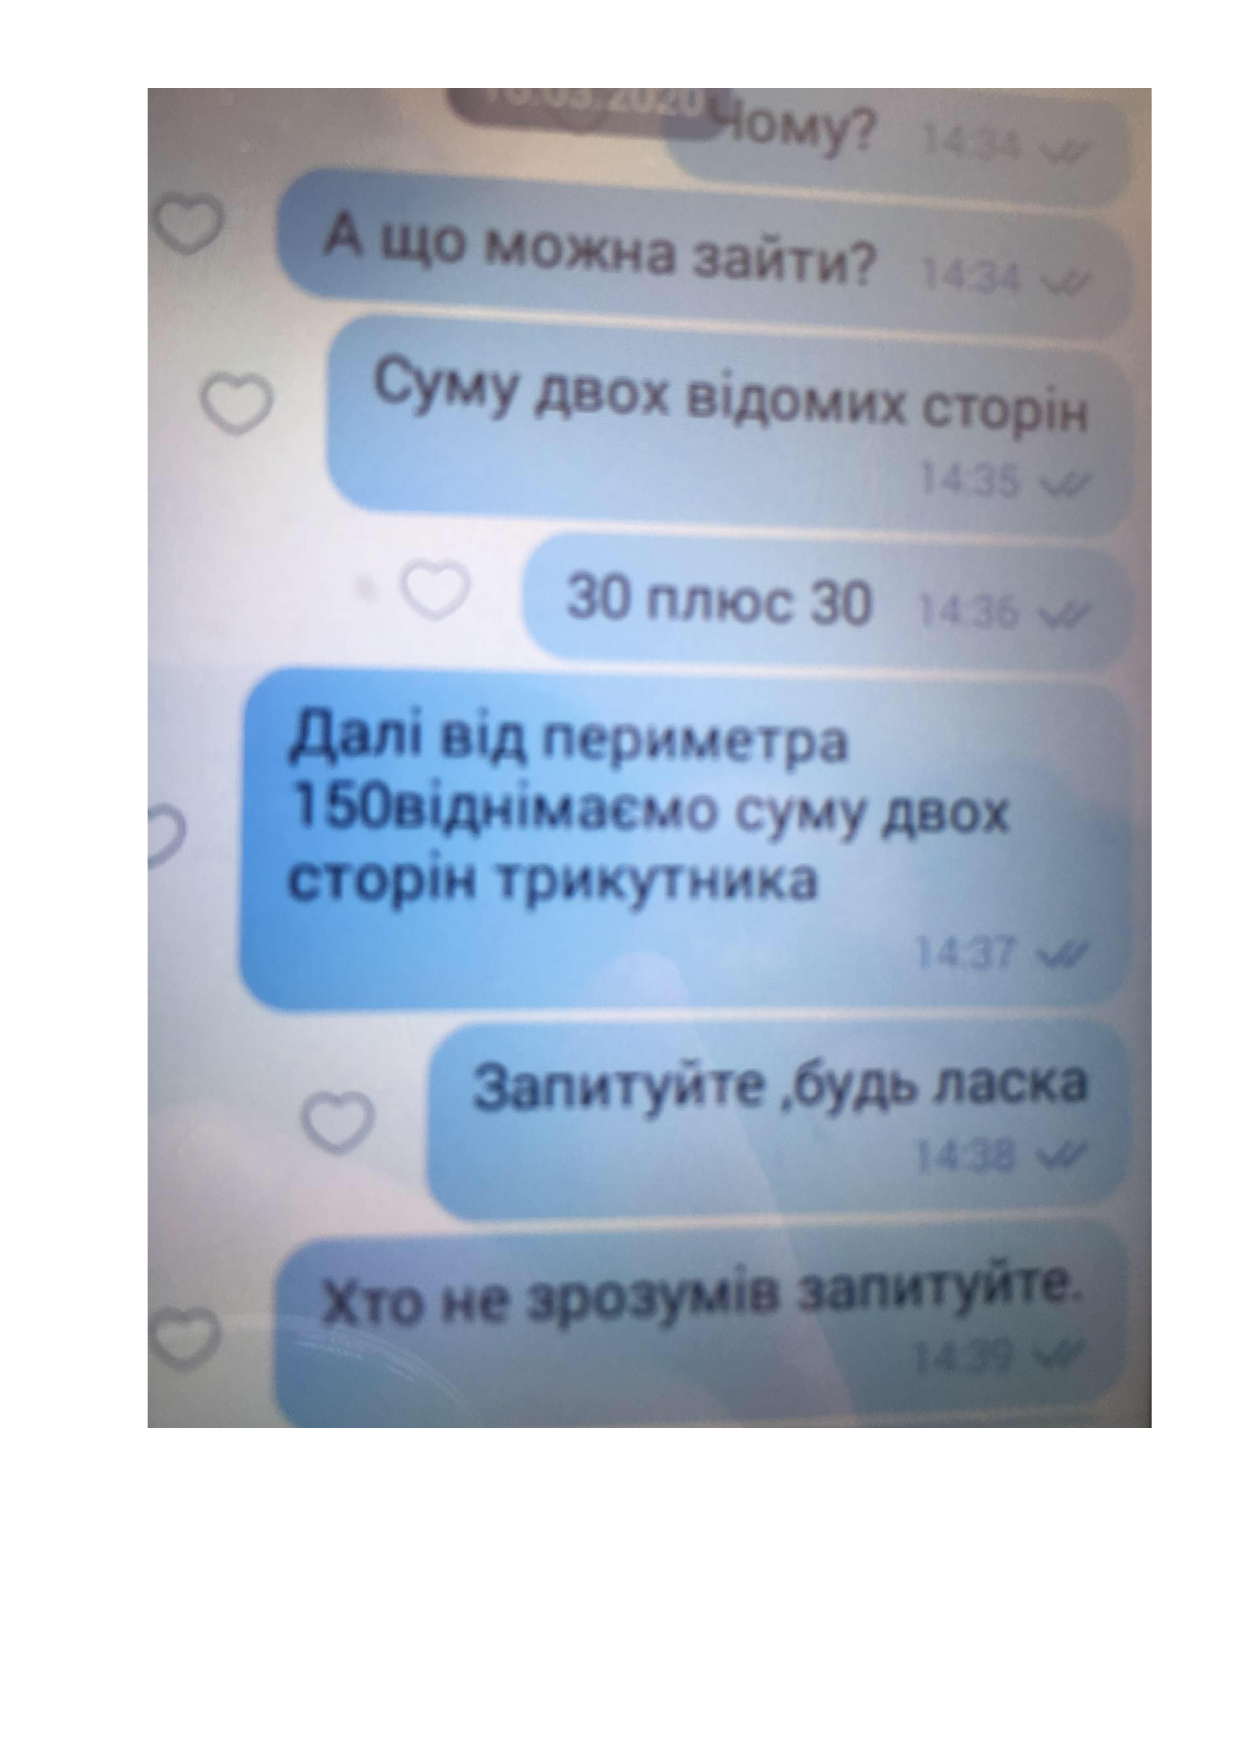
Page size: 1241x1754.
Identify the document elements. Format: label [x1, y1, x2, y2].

picture [147, 88, 1152, 1428]
